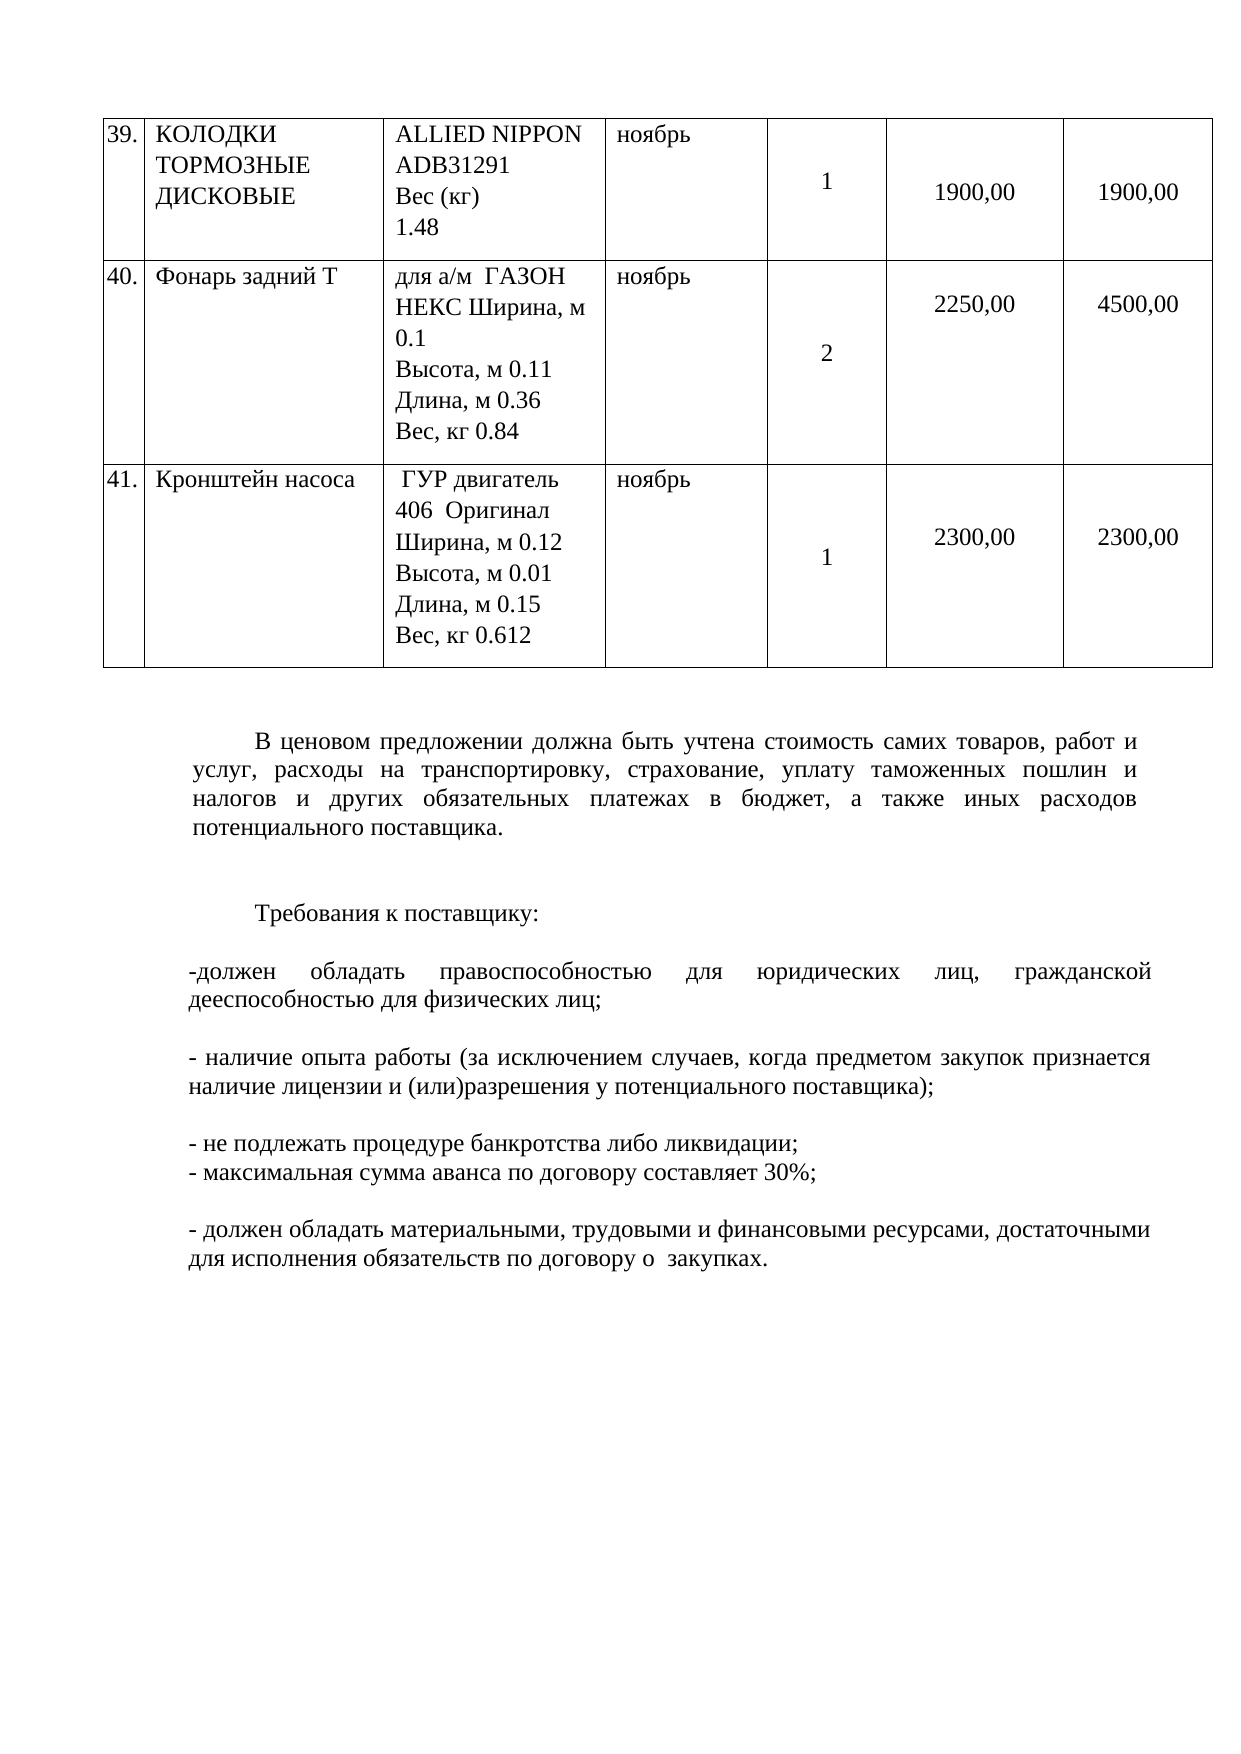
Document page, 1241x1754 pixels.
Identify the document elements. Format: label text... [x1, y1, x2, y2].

table_cell [104, 465, 144, 667]
table_cell 2 [768, 261, 886, 463]
table_cell ALLIED NIPPON ADB31291 Вес (кг) 1.48 [384, 119, 605, 260]
text Требования к поставщику: [192, 898, 1137, 927]
table_cell ГУР двигатель 406 Оригинал Ширина, м 0.12 Высота, м 0.01 Длина, м 0.15 Вес, кг 0.612 [384, 465, 605, 667]
table_cell КОЛОДКИ ТОРМОЗНЫЕ ДИСКОВЫЕ [145, 119, 383, 260]
table_cell ноябрь [606, 119, 767, 260]
table_cell 4500,00 [1064, 261, 1212, 463]
table_cell 1 [768, 119, 886, 260]
table_cell 1900,00 [887, 119, 1063, 260]
text - максимальная сумма аванса по договору составляет 30%; [188, 1157, 1152, 1186]
table_cell [104, 119, 144, 260]
table_cell Кронштейн насоса [145, 465, 383, 667]
table_cell 2250,00 [887, 261, 1063, 463]
table_cell 1900,00 [1064, 119, 1212, 260]
text -должен обладать правоспособностью для юридических лиц, гражданской дееспособностью для физических лиц; [188, 956, 1152, 1013]
table_cell 2300,00 [887, 465, 1063, 667]
table_cell 1 [768, 465, 886, 667]
text - не подлежать процедуре банкротства либо ликвидации; [188, 1128, 1152, 1157]
text В ценовом предложении должна быть учтена стоимость самих товаров, работ и услуг, расходы на транспортировку, страхование, уплату таможенных пошлин и налогов и других обязательных платежах в бюджет, а также иных расходов потенциального поставщика. [192, 726, 1137, 841]
table_cell Фонарь задний Т [145, 261, 383, 463]
table_cell 2300,00 [1064, 465, 1212, 667]
text - наличие опыта работы (за исключением случаев, когда предметом закупок признается наличие лицензии и (или)разрешения у потенциального поставщика); [188, 1042, 1152, 1099]
table_cell [104, 261, 144, 463]
table_cell ноябрь [606, 465, 767, 667]
table_cell ноябрь [606, 261, 767, 463]
table_cell для а/м ГАЗОН НЕКС Ширина, м 0.1 Высота, м 0.11 Длина, м 0.36 Вес, кг 0.84 [384, 261, 605, 463]
text - должен обладать материальными, трудовыми и финансовыми ресурсами, достаточными для исполнения обязательств по договору о закупках. [188, 1214, 1152, 1272]
